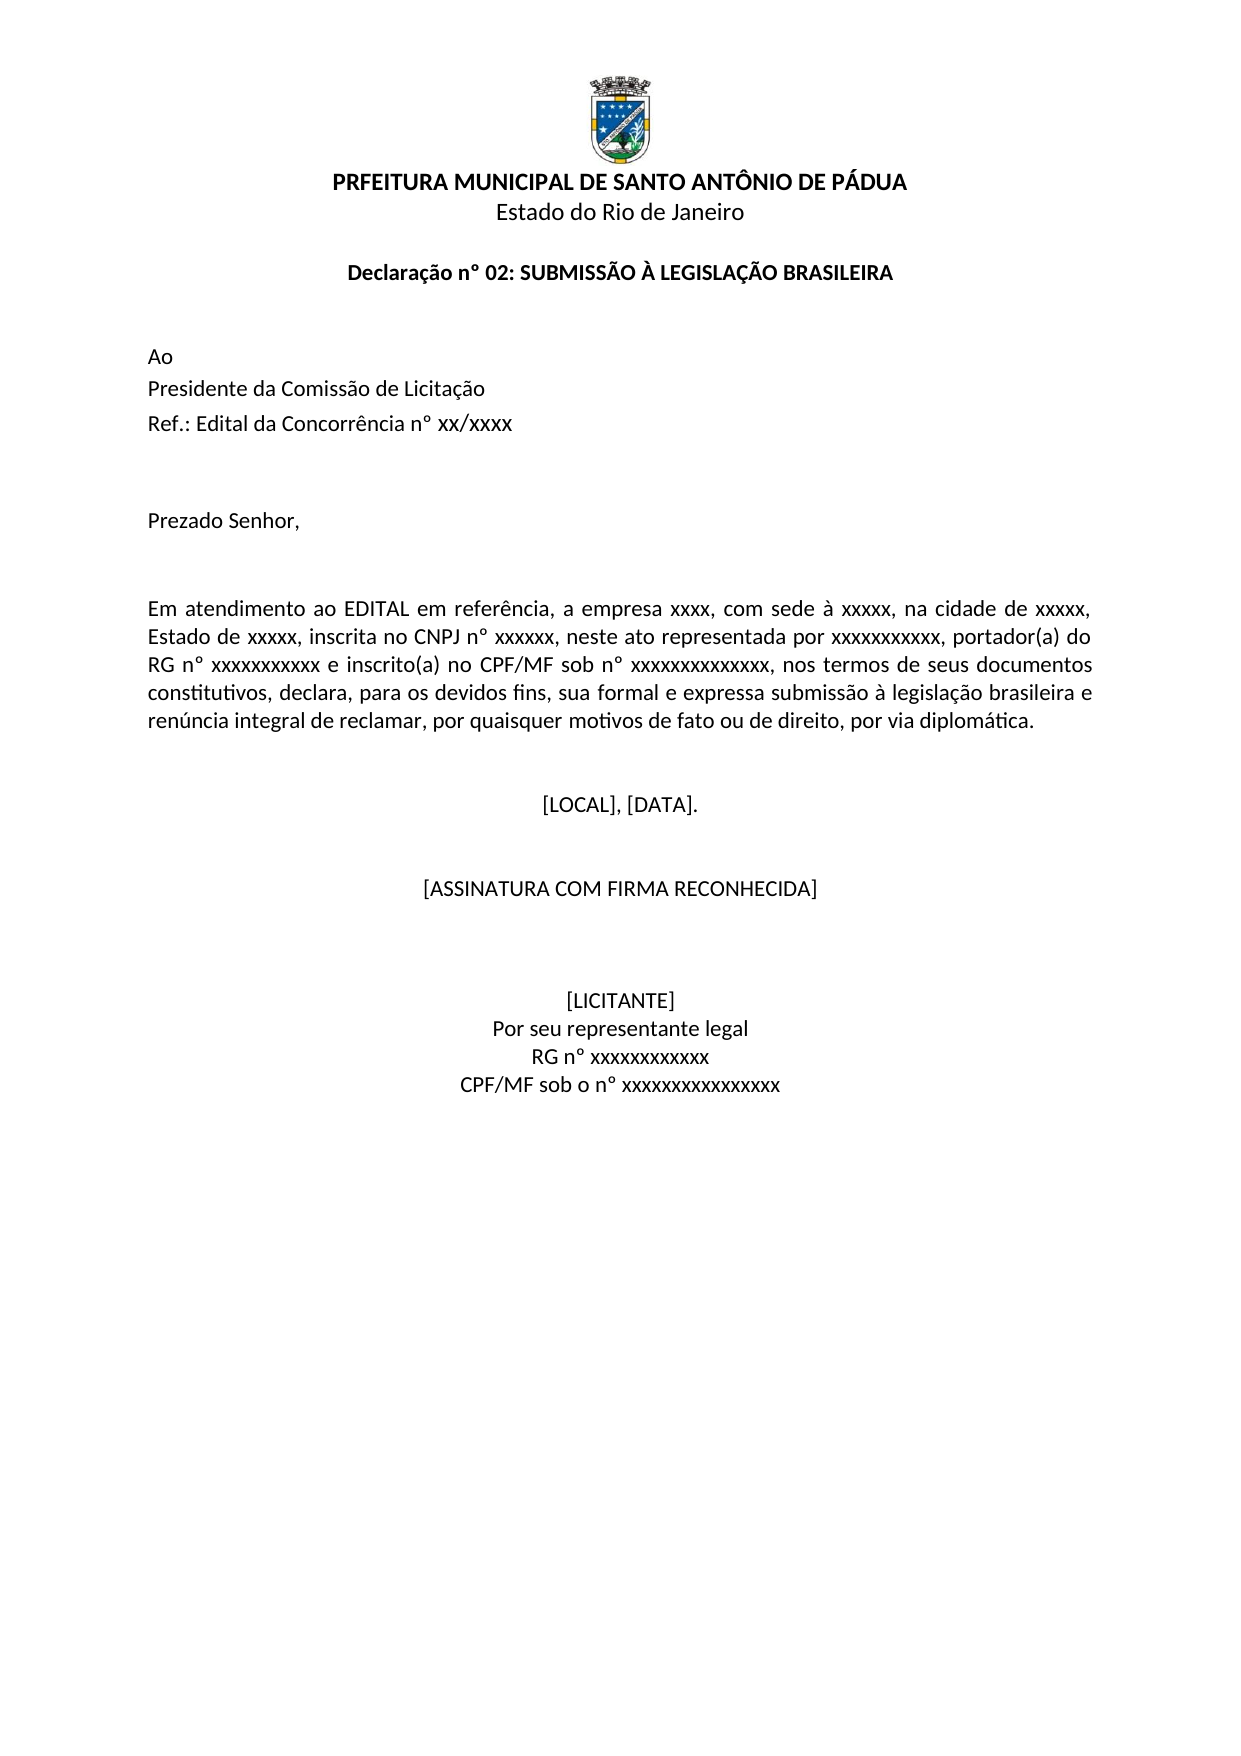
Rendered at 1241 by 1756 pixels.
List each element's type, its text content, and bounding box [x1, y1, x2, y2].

text Presidente da Comissão de Licitação [148, 374, 1105, 402]
text Prezado Senhor, [148, 506, 1105, 534]
text [LOCAL], [DATA]. [ASSINATURA COM FIRMA RECONHECIDA] [423, 790, 823, 902]
subtitle Declaração nº 02: SUBMISSÃO À LEGISLAÇÃO BRASILEIRA [148, 258, 1093, 286]
text Ao [148, 342, 1105, 370]
text Em atendimento ao EDITAL em referência, a empresa xxxx, com sede à xxxxx, na cidade de xxxxx, Estado de xxxxx, inscrita no CNPJ nº xxxxxx, neste ato representada por xxxxxxxxxxx, portador(a) do RG nº xxxxxxxxxxx e inscrito(a) no CPF/MF sob nº xxxxxxxxxxxxxx, nos termos de seus documentos constitutivos, declara, para os devidos fins, sua formal e expressa submissão à legislação brasileira e renúncia integral de reclamar, por quaisquer motivos de fato ou de direito, por via diplomática. [148, 594, 1093, 734]
text [LICITANTE] [148, 986, 1093, 1014]
text CPF/MF sob o nº xxxxxxxxxxxxxxxx [148, 1071, 1093, 1099]
text Por seu representante legal RG nº xxxxxxxxxxxx [492, 1014, 749, 1071]
text Ref.: Edital da Concorrência nº xx/xxxx [148, 407, 1105, 437]
picture [586, 75, 654, 166]
